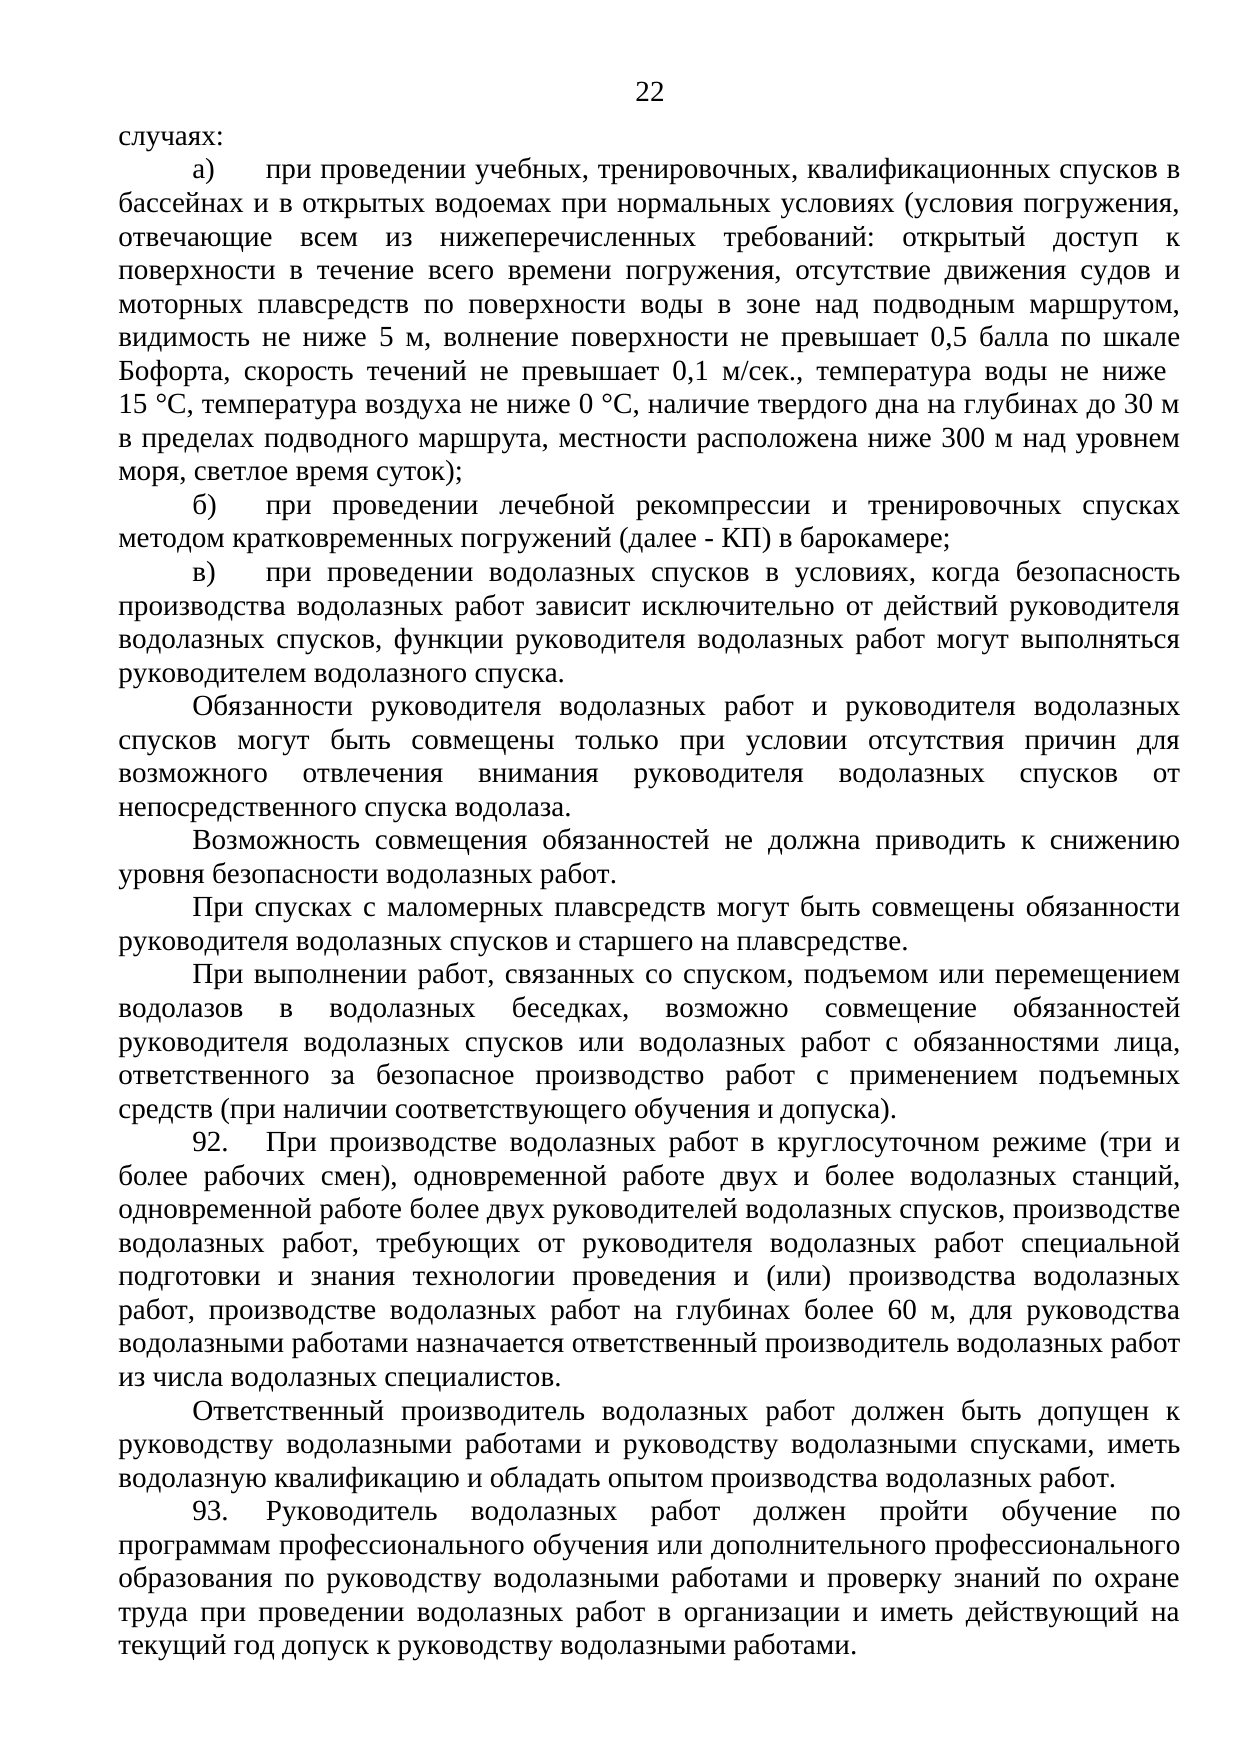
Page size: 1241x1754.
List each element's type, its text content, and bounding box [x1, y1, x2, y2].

list Возможность совмещения обязанностей не должна приводить к снижению уровня безопасности водолазных работ. [118, 822, 1181, 889]
list При спусках с маломерных плавсредств могут быть совмещены обязанности руководителя водолазных спусков и старшего на плавсредстве. [118, 889, 1181, 957]
list при проведении водолазных спусков в условиях, когда безопасность производства водолазных работ зависит исключительно от действий руководителя водолазных спусков, функции руководителя водолазных работ могут выполняться руководителем водолазного спуска. [118, 554, 1181, 688]
list При выполнении работ, связанных со спуском, подъемом или перемещением водолазов в водолазных беседках, возможно совмещение обязанностей руководителя водолазных спусков или водолазных работ с обязанностями лица, ответственного за безопасное производство работ с применением подъемных средств (при наличии соответствующего обучения и допуска). [118, 957, 1181, 1124]
list при проведении учебных, тренировочных, квалификационных спусков в бассейнах и в открытых водоемах при нормальных условиях (условия погружения, отвечающие всем из нижеперечисленных требований: открытый доступ к поверхности в течение всего времени погружения, отсутствие движения судов и моторных плавсредств по поверхности воды в зоне над подводным маршрутом, видимость не ниже 5 м, волнение поверхности не превышает 0,5 балла по шкале Бофорта, скорость течений не превышает 0,1 м/сек., температура воды не ниже 15 °С, температура воздуха не ниже 0 °С, наличие твердого дна на глубинах до 30 м в пределах подводного маршрута, местности расположена ниже 300 м над уровнем моря, светлое время суток); [118, 152, 1181, 487]
list Руководитель водолазных работ должен пройти обучение по программам профессионального обучения или дополнительного профессионального образования по руководству водолазными работами и проверку знаний по охране труда при проведении водолазных работ в организации и иметь действующий на текущий год допуск к руководству водолазными работами. [118, 1493, 1181, 1661]
list Ответственный производитель водолазных работ должен быть допущен к руководству водолазными работами и руководству водолазными спусками, иметь водолазную квалификацию и обладать опытом производства водолазных работ. [118, 1393, 1181, 1493]
list при проведении лечебной рекомпрессии и тренировочных спусках методом кратковременных погружений (далее - КП) в барокамере; [118, 487, 1181, 554]
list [118, 118, 1181, 152]
list При производстве водолазных работ в круглосуточном режиме (три и более рабочих смен), одновременной работе двух и более водолазных станций, одновременной работе более двух руководителей водолазных спусков, производстве водолазных работ, требующих от руководителя водолазных работ специальной подготовки и знания технологии проведения и (или) производства водолазных работ, производстве водолазных работ на глубинах более 60 м, для руководства водолазными работами назначается ответственный производитель водолазных работ из числа водолазных специалистов. [118, 1124, 1181, 1393]
list Обязанности руководителя водолазных работ и руководителя водолазных спусков могут быть совмещены только при условии отсутствия причин для возможного отвлечения внимания руководителя водолазных спусков от непосредственного спуска водолаза. [118, 688, 1181, 822]
